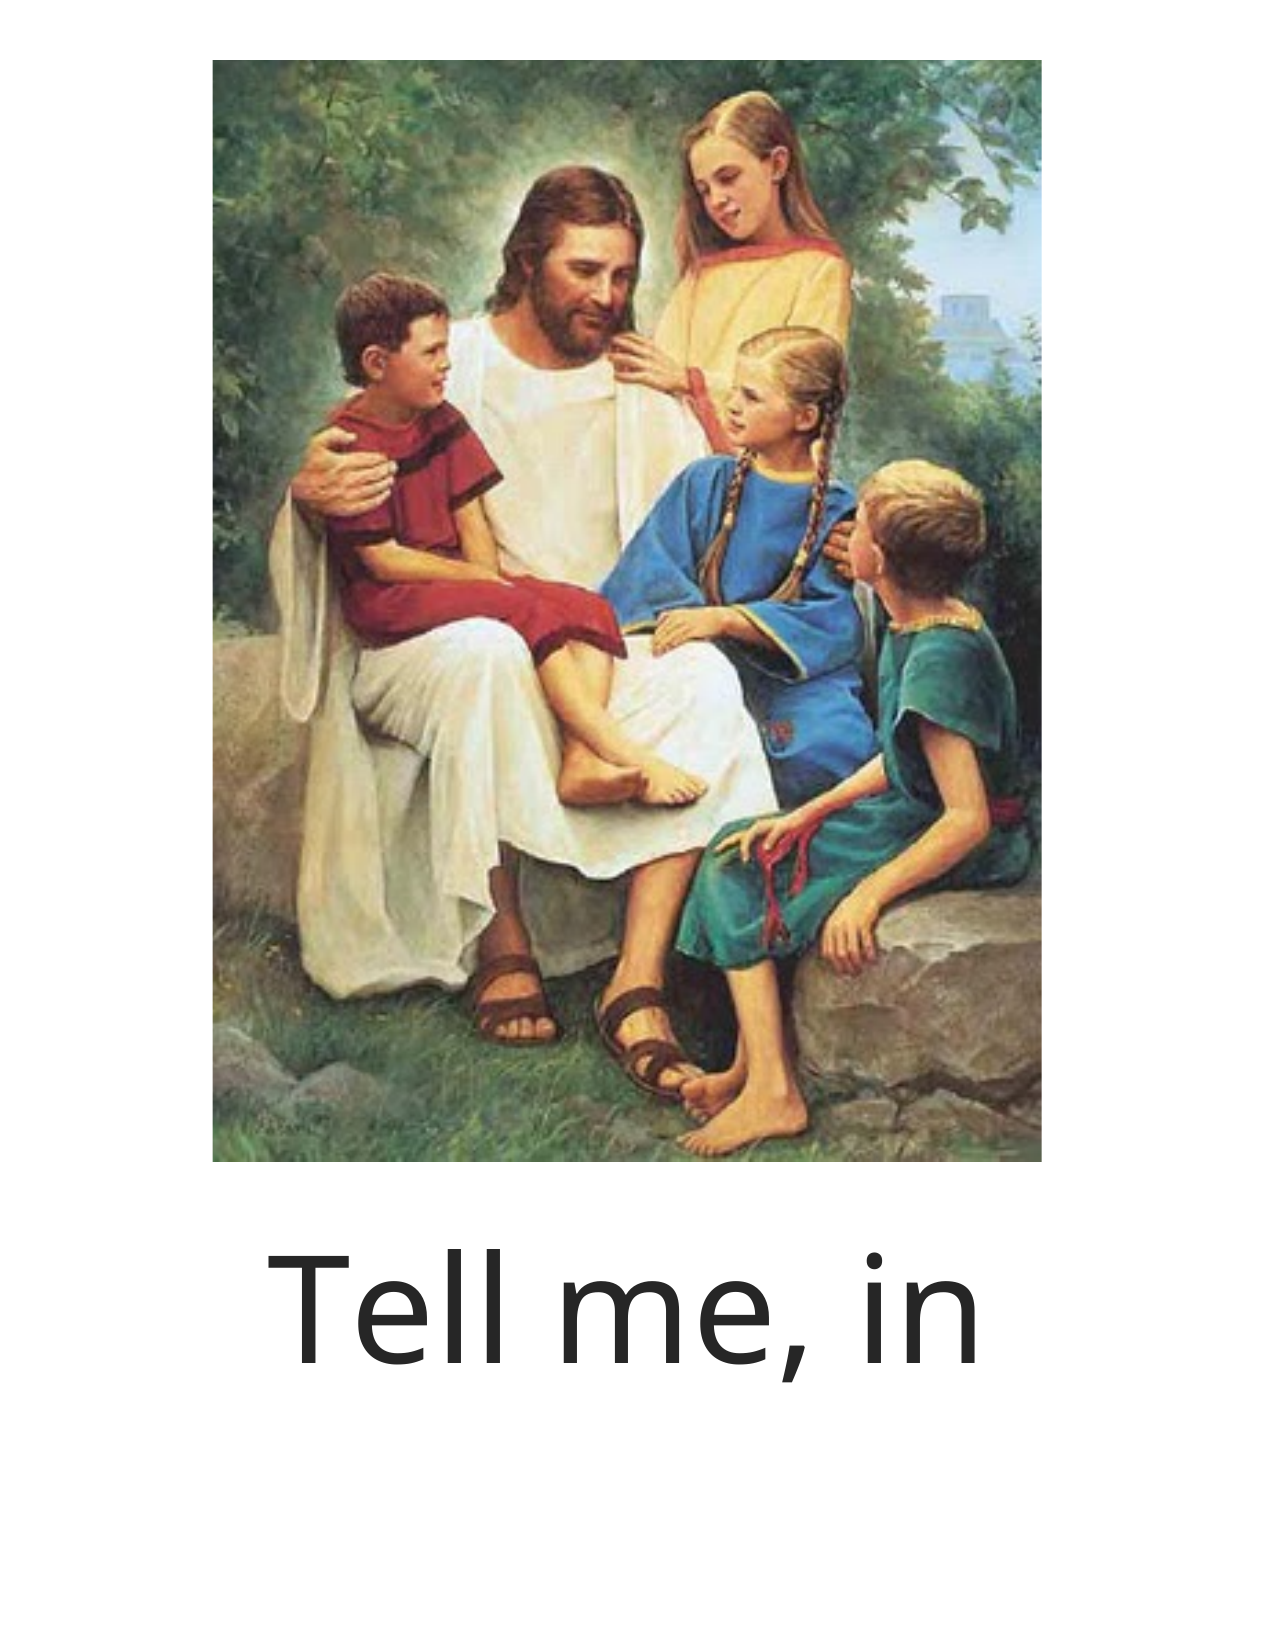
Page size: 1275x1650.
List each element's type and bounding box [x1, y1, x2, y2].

picture [212, 60, 1042, 1162]
text [39, 1203, 1215, 1408]
